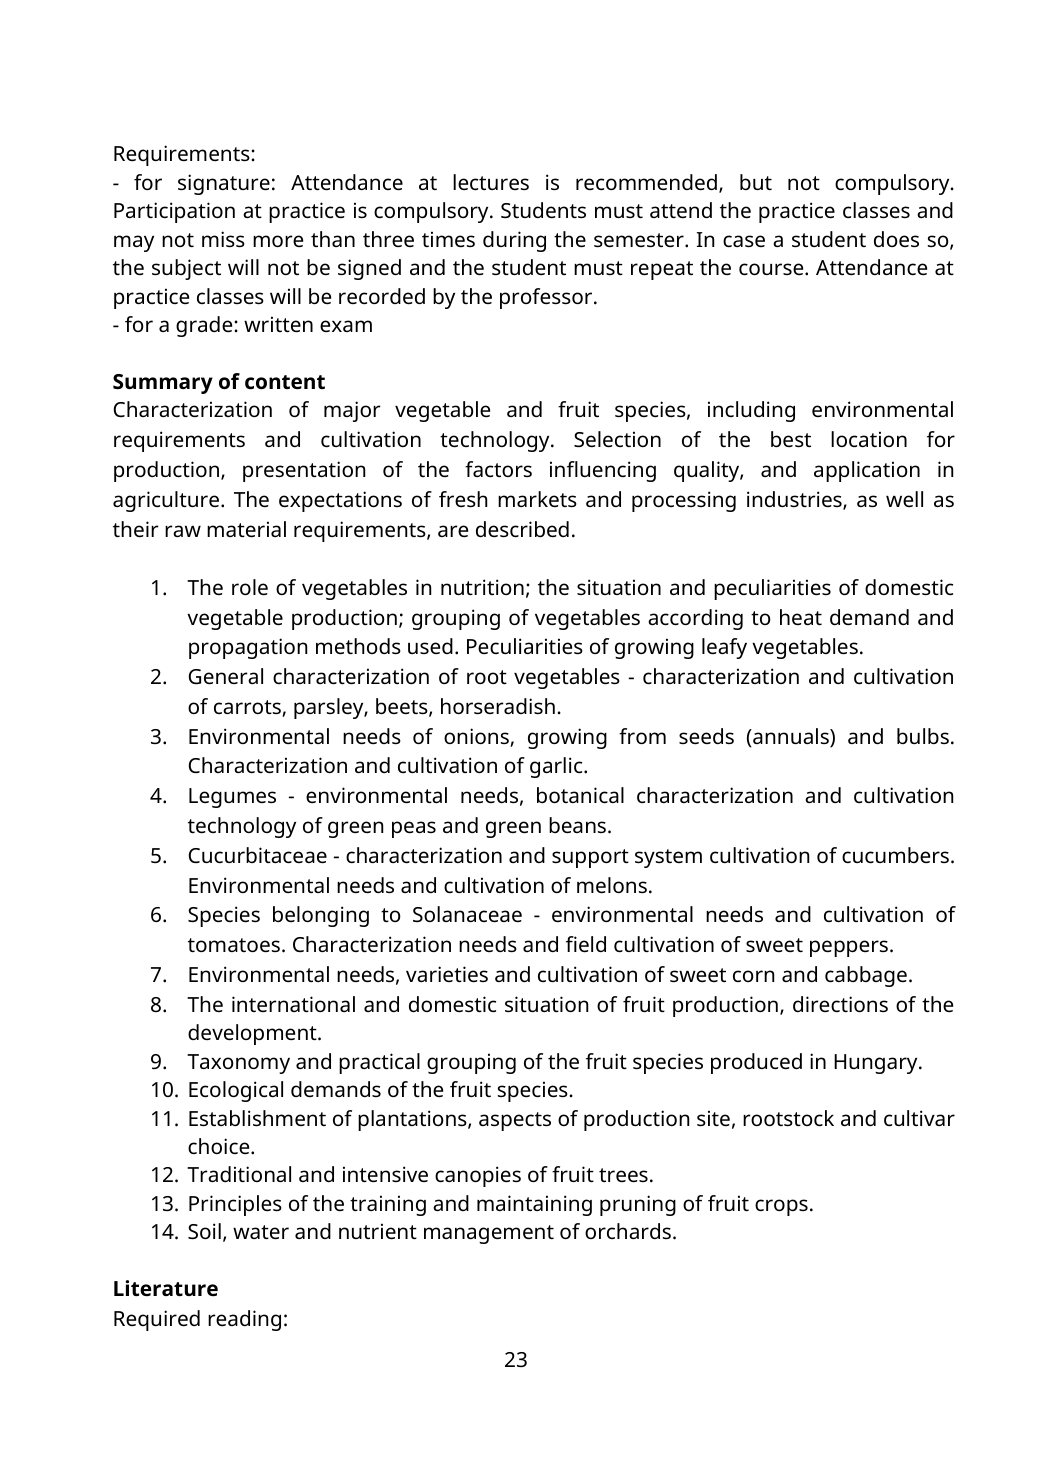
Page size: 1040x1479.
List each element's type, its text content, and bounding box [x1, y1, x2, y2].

text - for signature: Attendance at lectures is recommended, but not compulsory. Participation at practice is compulsory. Students must attend the practice classes and may not miss more than three times during the semester. In case a student does so, the subject will not be signed and the student must repeat the course. Attendance at practice classes will be recorded by the professor. [112, 168, 956, 310]
list The international and domestic situation of fruit production, directions of the development. [150, 990, 956, 1047]
list Environmental needs, varieties and cultivation of sweet corn and cabbage. [150, 960, 956, 989]
text Literature [112, 1274, 956, 1303]
list Principles of the training and maintaining pruning of fruit crops. [150, 1189, 956, 1217]
text Characterization of major vegetable and fruit species, including environmental requirements and cultivation technology. Selection of the best location for production, presentation of the factors influencing quality, and application in agriculture. The expectations of fresh markets and processing industries, as well as their raw material requirements, are described. [112, 396, 956, 543]
text Required reading: [112, 1304, 956, 1333]
list The role of vegetables in nutrition; the situation and peculiarities of domestic vegetable production; grouping of vegetables according to heat demand and propagation methods used. Peculiarities of growing leafy vegetables. [150, 573, 956, 661]
text Requirements: [112, 139, 956, 168]
list General characterization of root vegetables - characterization and cultivation of carrots, parsley, beets, horseradish. [150, 662, 956, 721]
text Summary of content [112, 367, 956, 396]
list Environmental needs of onions, growing from seeds (annuals) and bulbs. Characterization and cultivation of garlic. [150, 722, 956, 780]
list Ecological demands of the fruit species. [150, 1075, 956, 1104]
list Species belonging to Solanaceae - environmental needs and cultivation of tomatoes. Characterization needs and field cultivation of sweet peppers. [150, 901, 956, 959]
list Traditional and intensive canopies of fruit trees. [150, 1161, 956, 1189]
text - for a grade: written exam [112, 310, 956, 339]
list Taxonomy and practical grouping of the fruit species produced in Hungary. [150, 1047, 956, 1075]
list Establishment of plantations, aspects of production site, rootstock and cultivar choice. [150, 1104, 956, 1161]
list Soil, water and nutrient management of orchards. [150, 1217, 956, 1246]
list Cucurbitaceae - characterization and support system cultivation of cucumbers. Environmental needs and cultivation of melons. [150, 841, 956, 899]
list Legumes - environmental needs, botanical characterization and cultivation technology of green peas and green beans. [150, 781, 956, 840]
